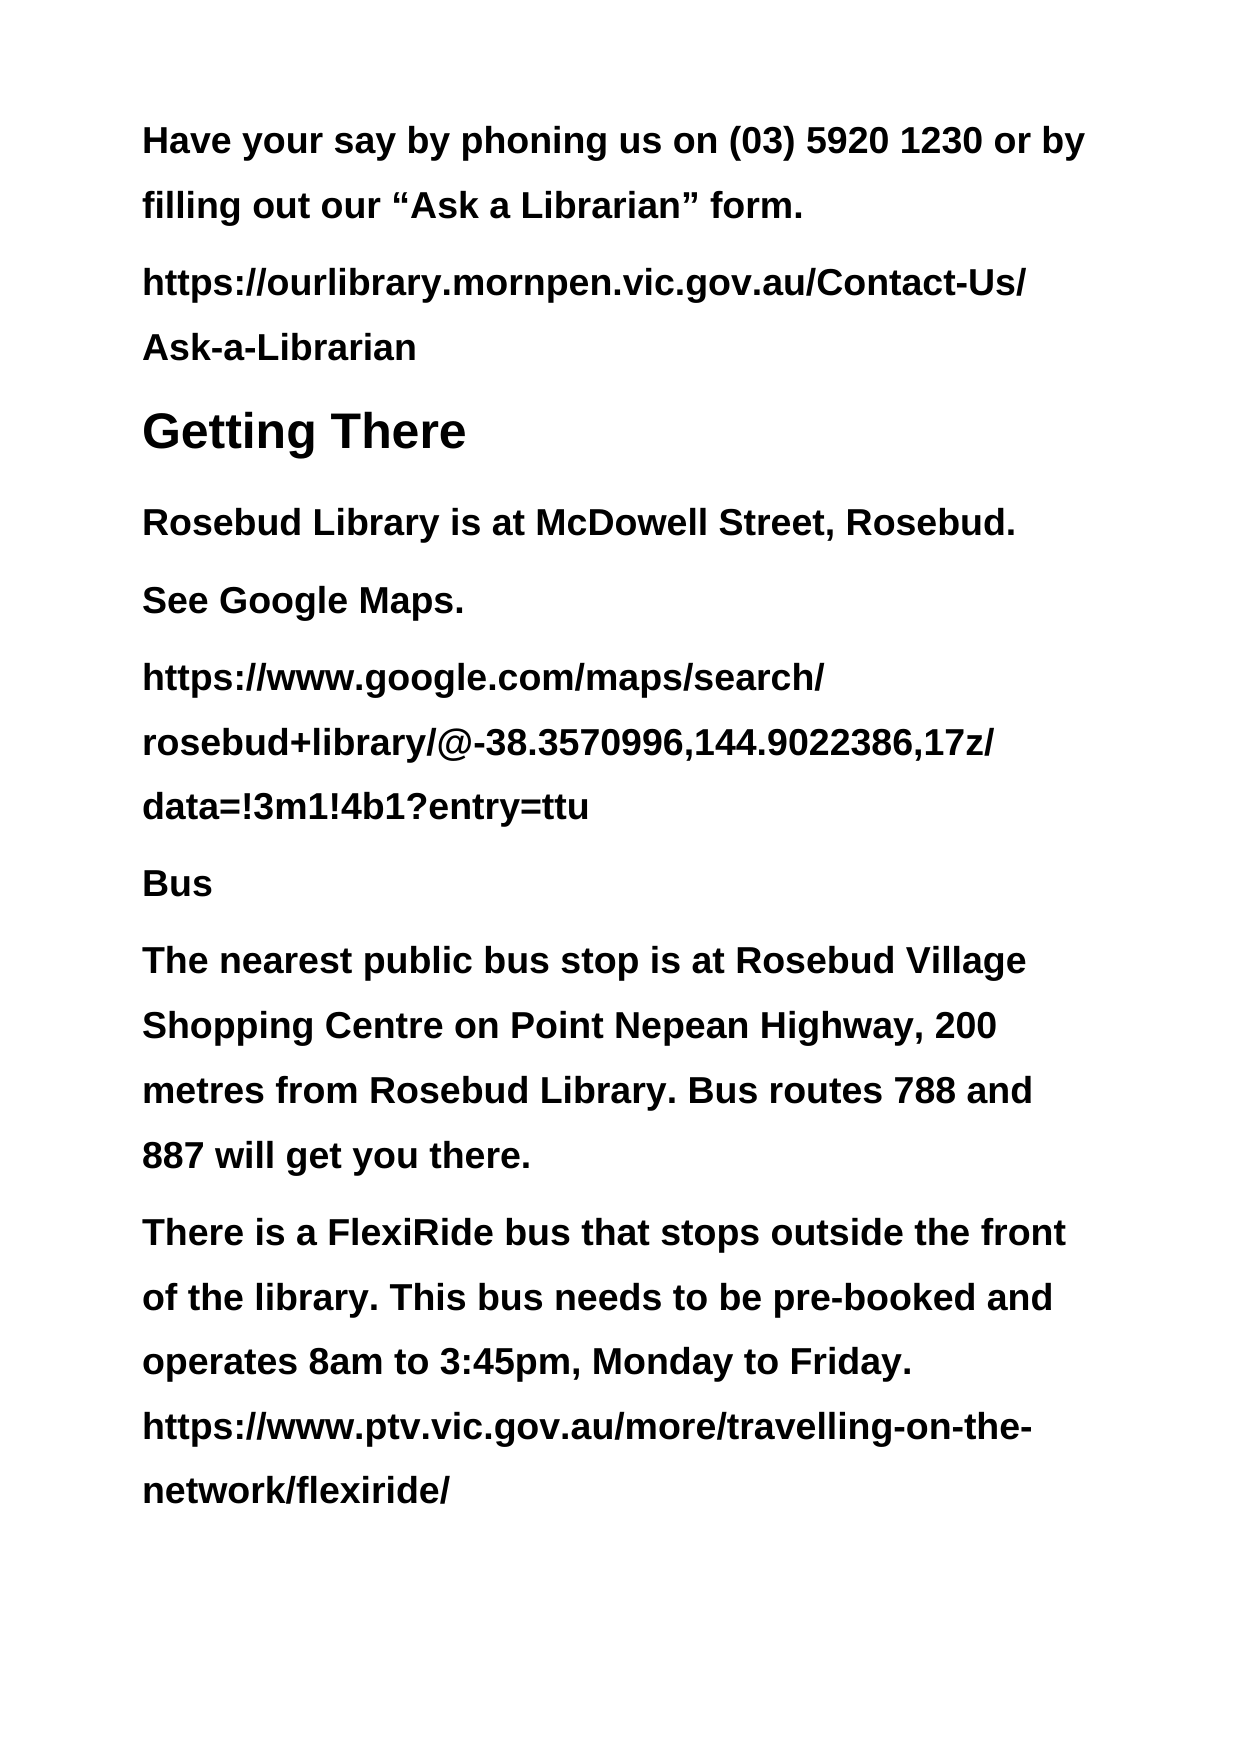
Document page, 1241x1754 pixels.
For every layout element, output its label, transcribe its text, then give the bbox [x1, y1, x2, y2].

text See Google Maps. [142, 578, 1098, 621]
text https://www.google.com/maps/search/rosebud+library/@-38.3570996,144.9022386,17z/data=!3m1!4b1?entry=ttu [142, 655, 1098, 827]
text There is a FlexiRide bus that stops outside the front of the library. This bus needs to be pre-booked and operates 8am to 3:45pm, Monday to Friday. https://www.ptv.vic.gov.au/more/travelling-on-the-network/flexiride/ [142, 1210, 1098, 1512]
text Have your say by phoning us on (03) 5920 1230 or by filling out our “Ask a Librarian” form. [142, 118, 1098, 226]
text Rosebud Library is at McDowell Street, Rosebud. [142, 501, 1098, 544]
text The nearest public bus stop is at Rosebud Village Shopping Centre on Point Nepean Highway, 200 metres from Rosebud Library. Bus routes 788 and 887 will get you there. [142, 939, 1098, 1176]
text https://ourlibrary.mornpen.vic.gov.au/Contact-Us/Ask-a-Librarian [142, 260, 1098, 368]
subtitle Getting There [142, 402, 1098, 459]
text Bus [142, 862, 1098, 905]
